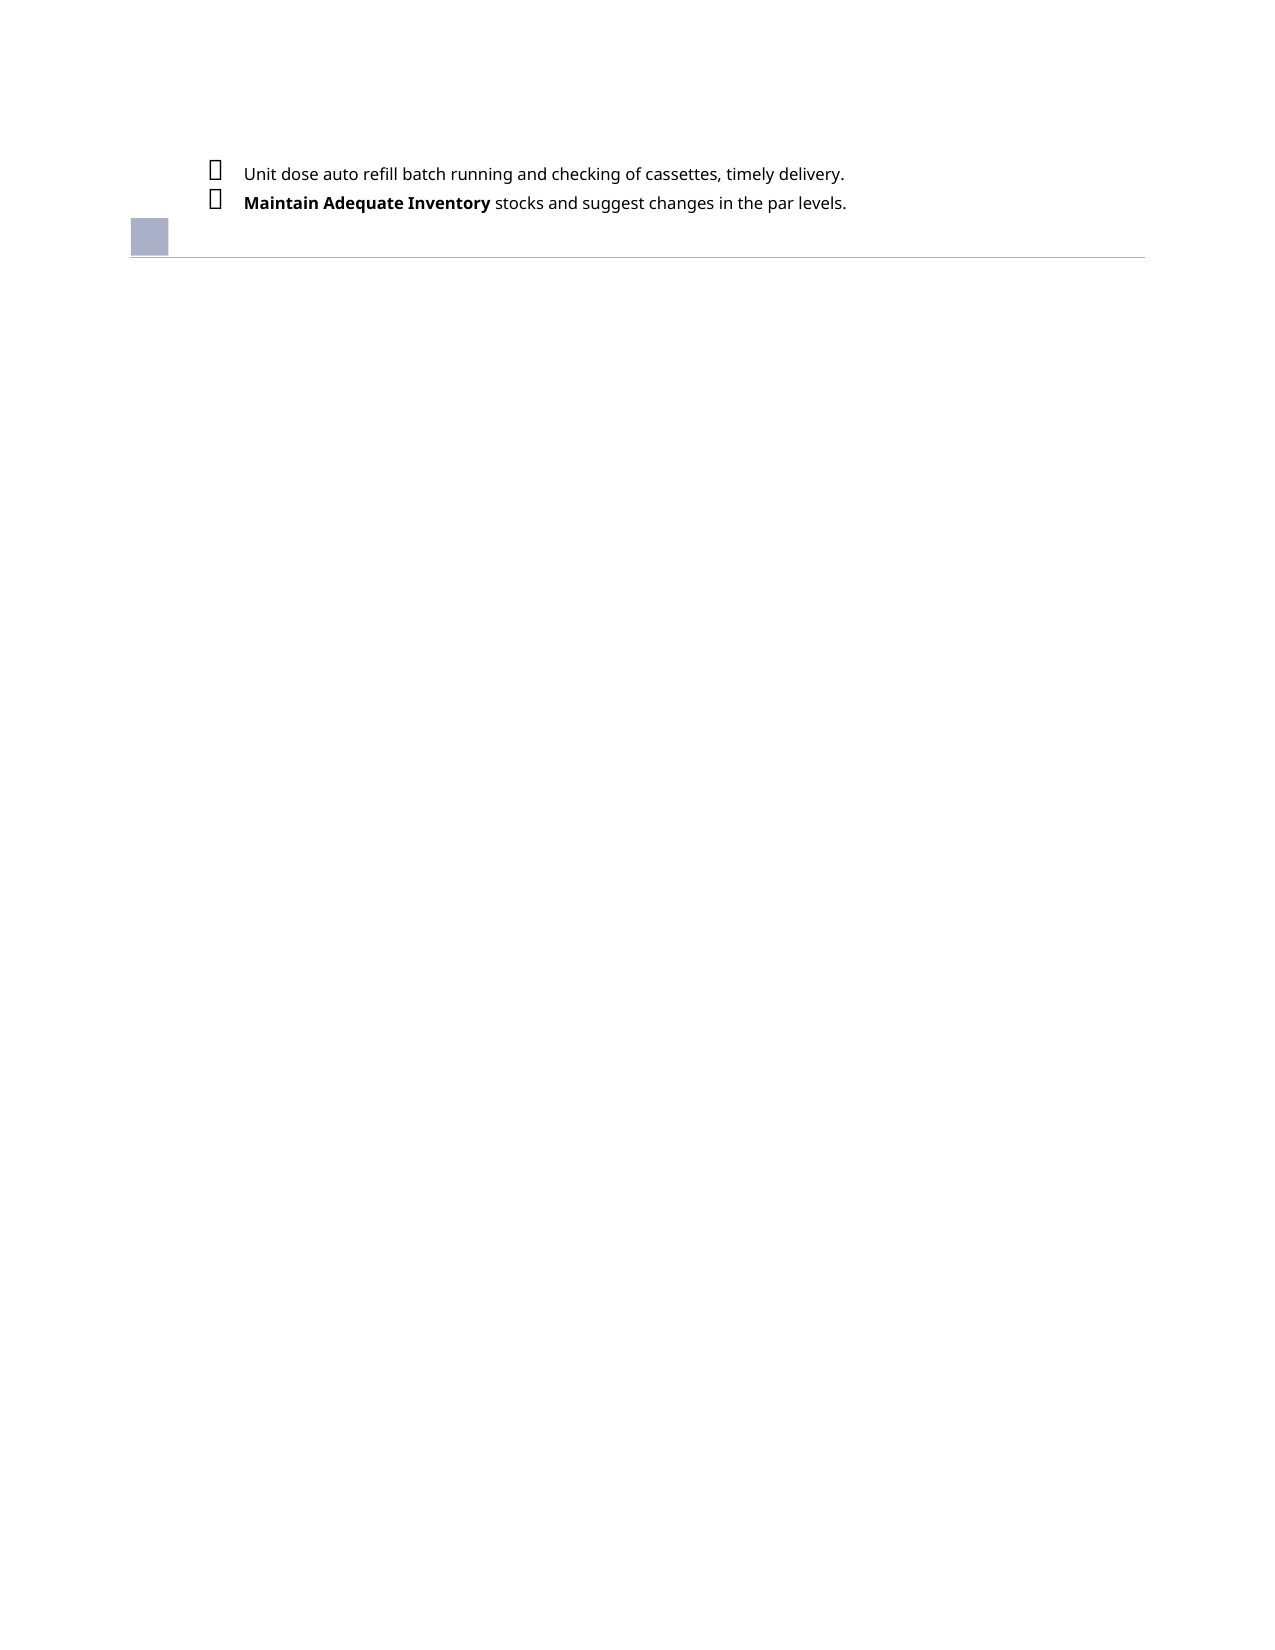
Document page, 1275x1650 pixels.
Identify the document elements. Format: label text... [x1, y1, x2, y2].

list Unit dose auto refill batch running and checking of cassettes, timely delivery. [207, 156, 1108, 186]
list Maintain Adequate Inventory stocks and suggest changes in the par levels. [207, 186, 1108, 216]
